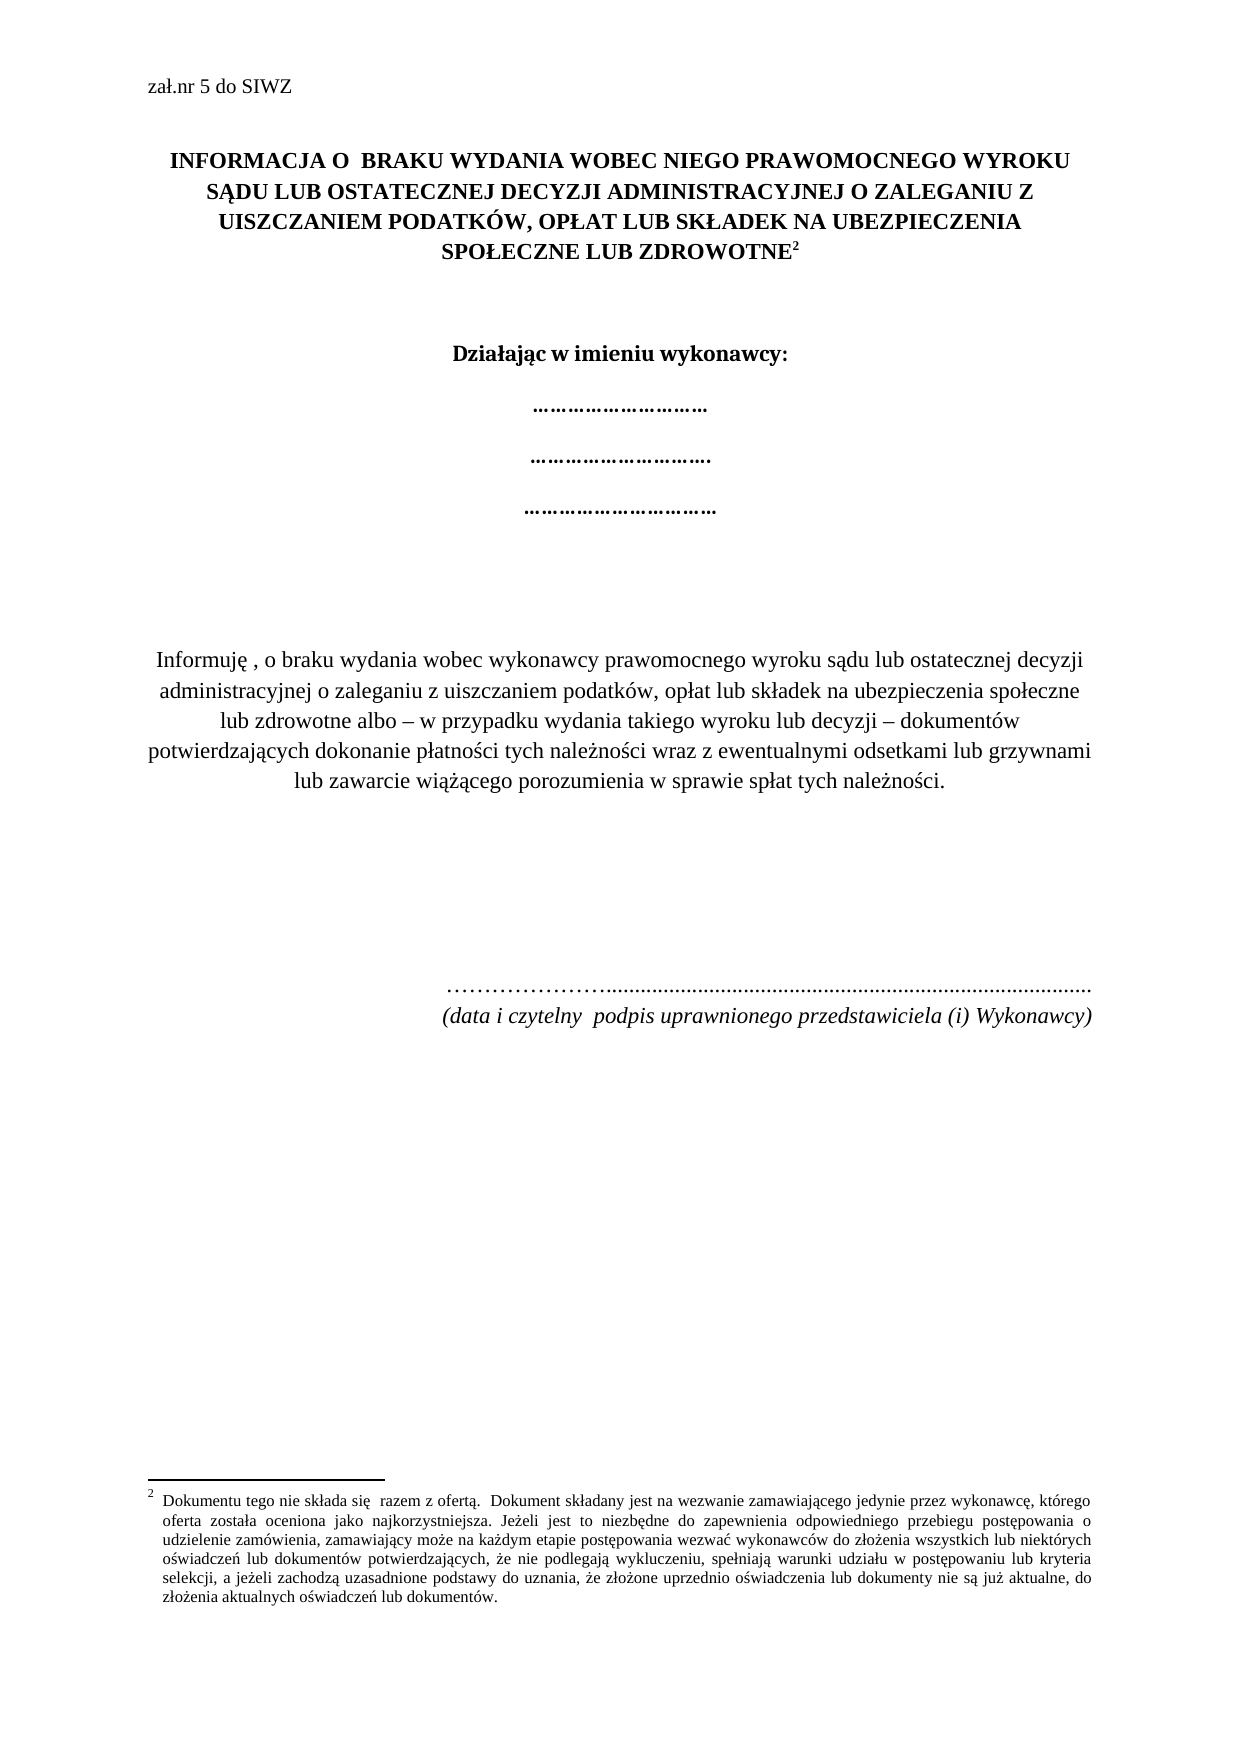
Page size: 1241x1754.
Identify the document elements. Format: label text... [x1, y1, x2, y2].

text Informuję , o braku wydania wobec wykonawcy prawomocnego wyroku sądu lub ostatecznej decyzji administracyjnej o zaleganiu z uiszczaniem podatków, opłat lub składek na ubezpieczenia społeczne lub zdrowotne albo – w przypadku wydania takiego wyroku lub decyzji – dokumentów potwierdzających dokonanie płatności tych należności wraz z ewentualnymi odsetkami lub grzywnami lub zawarcie wiążącego porozumienia w sprawie spłat tych należności. [148, 647, 1093, 794]
text (data i czytelny podpis uprawnionego przedstawiciela (i) Wykonawcy) [148, 1002, 1093, 1028]
text INFORMACJA O BRAKU WYDANIA WOBEC NIEGO PRAWOMOCNEGO WYROKU SĄDU LUB OSTATECZNEJ DECYZJI ADMINISTRACYJNEJ O ZALEGANIU Z UISZCZANIEM PODATKÓW, OPŁAT LUB SKŁADEK NA UBEZPIECZENIA SPOŁECZNE LUB ZDROWOTNE [148, 148, 1093, 264]
text …………………………… [148, 493, 1093, 520]
text …………………………. [148, 442, 1093, 469]
text …………………..................................................................................... [148, 972, 1093, 998]
text Działając w imieniu wykonawcy: [148, 340, 1093, 367]
text ………………………… [148, 391, 1093, 418]
